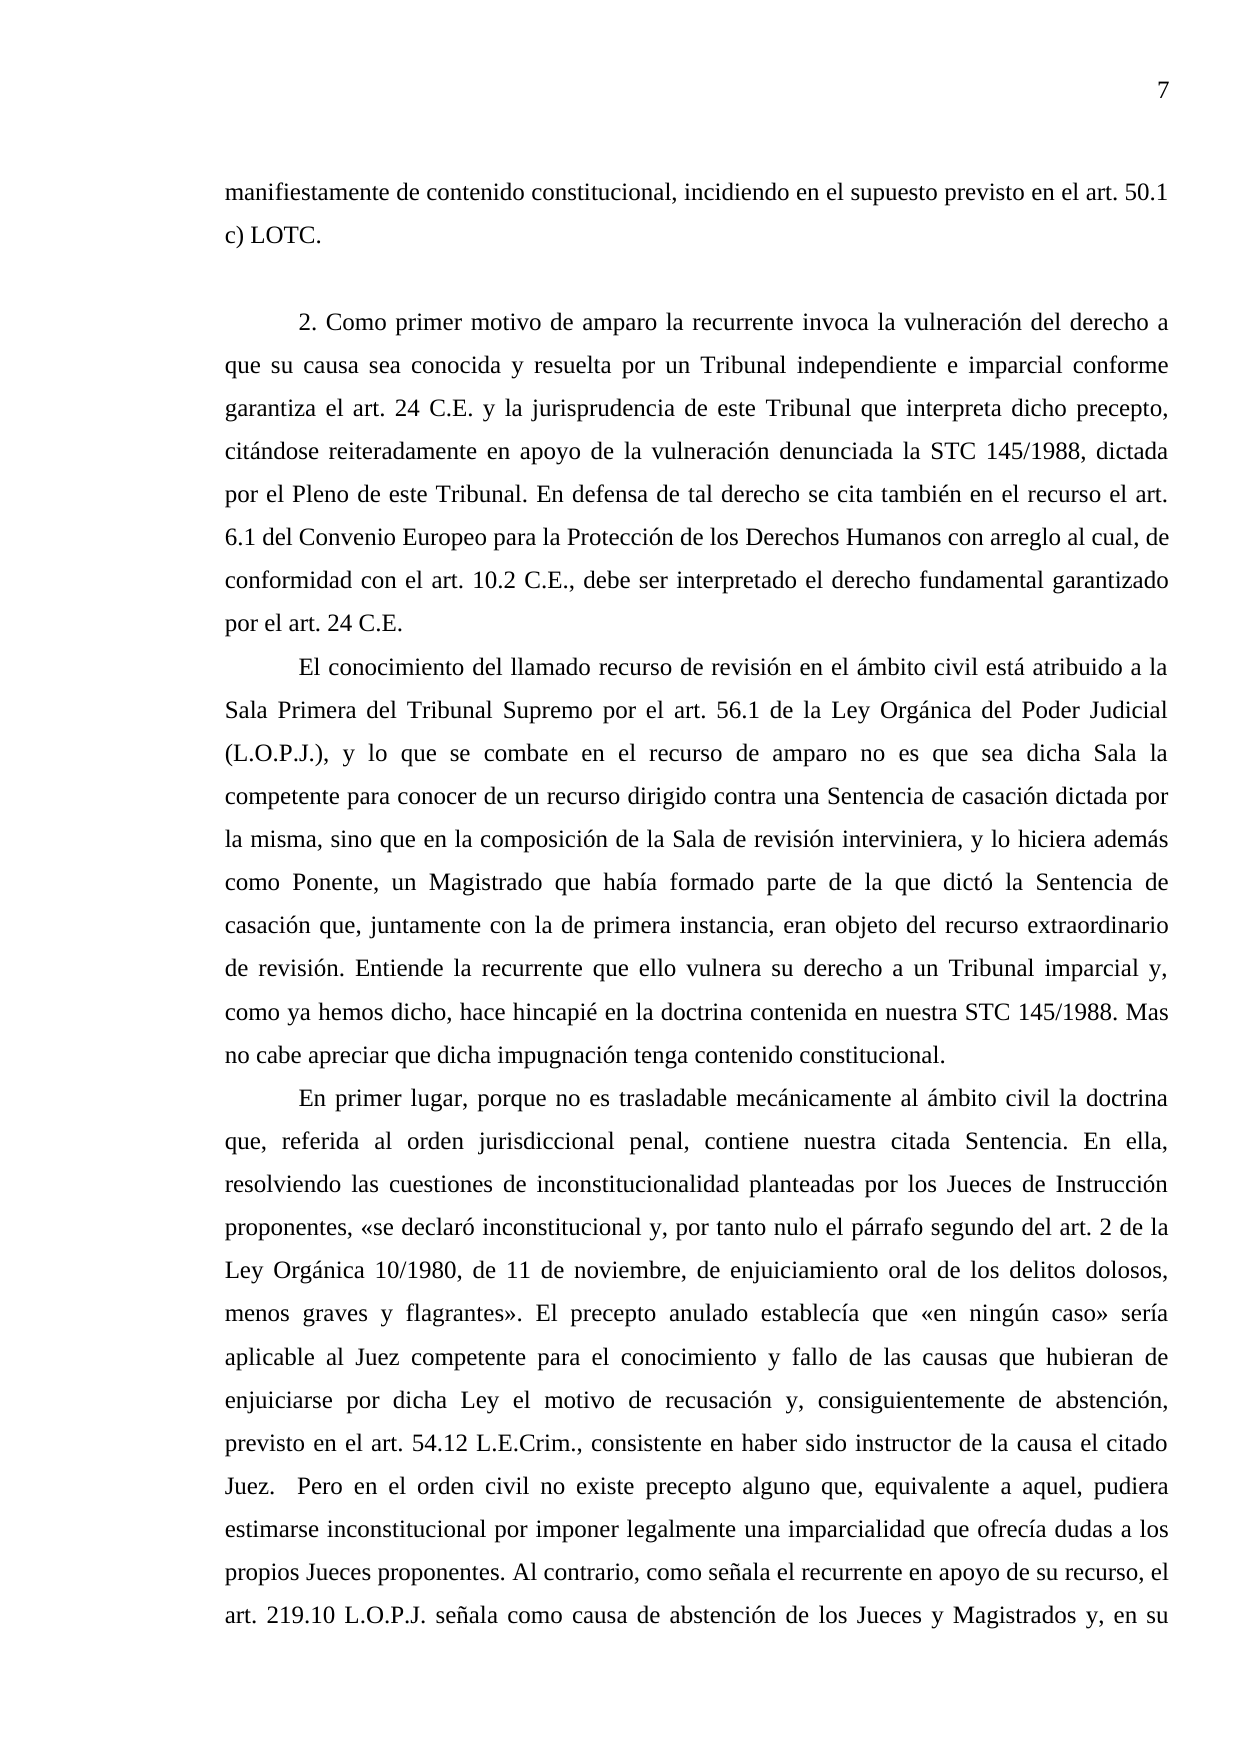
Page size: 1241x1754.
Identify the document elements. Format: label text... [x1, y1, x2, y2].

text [224, 177, 1169, 249]
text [224, 1083, 1169, 1629]
text El conocimiento del llamado recurso de revisión en el ámbito civil está atribuido a la Sala Primera del Tribunal Supremo por el art. 56.1 de la Ley Orgánica del Poder Judicial (L.O.P.J.), y lo que se combate en el recurso de amparo no es que sea dicha Sala la competente para conocer de un recurso dirigido contra una Sentencia de casación dictada por la misma, sino que en la composición de la Sala de revisión interviniera, y lo hiciera además como Ponente, un Magistrado que había formado parte de la que dictó la Sentencia de casación que, juntamente con la de primera instancia, eran objeto del recurso extraordinario de revisión. Entiende la recurrente que ello vulnera su derecho a un Tribunal imparcial y, como ya hemos dicho, hace hincapié en la doctrina contenida en nuestra STC 145/1988. Mas no cabe apreciar que dicha impugnación tenga contenido constitucional. [224, 652, 1169, 1068]
text 2. Como primer motivo de amparo la recurrente invoca la vulneración del derecho a que su causa sea conocida y resuelta por un Tribunal independiente e imparcial conforme garantiza el art. 24 C.E. y la jurisprudencia de este Tribunal que interpreta dicho precepto, citándose reiteradamente en apoyo de la vulneración denunciada la STC 145/1988, dictada por el Pleno de este Tribunal. En defensa de tal derecho se cita también en el recurso el art. 6.1 del Convenio Europeo para la Protección de los Derechos Humanos con arreglo al cual, de conformidad con el art. 10.2 C.E., debe ser interpretado el derecho fundamental garantizado por el art. 24 C.E. [224, 307, 1169, 637]
